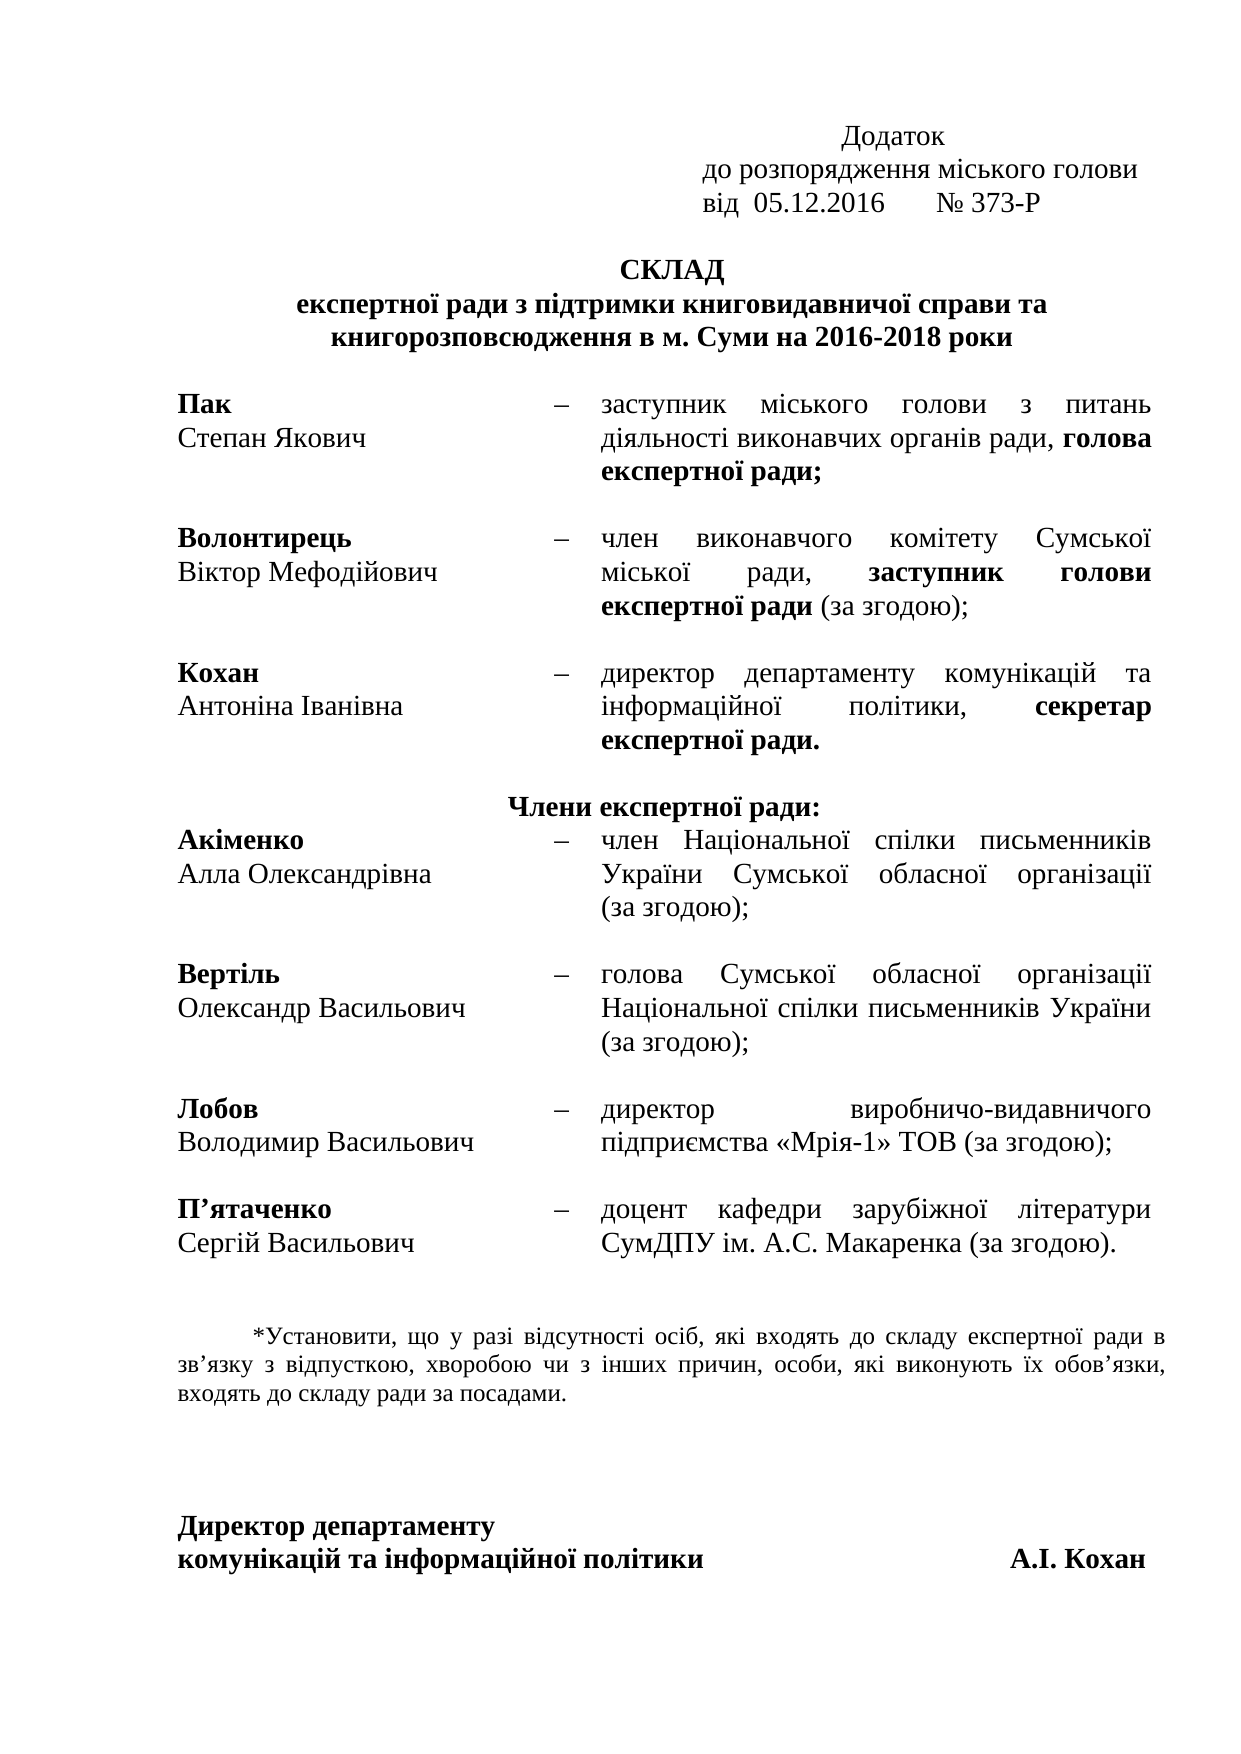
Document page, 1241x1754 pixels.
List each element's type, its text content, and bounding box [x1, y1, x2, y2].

table_cell директор департаменту комунікацій та інформаційної політики, секретар експертної ради. [590, 621, 1163, 755]
table_cell – [533, 1191, 589, 1292]
table_cell доцент кафедри зарубіжної літератури СумДПУ ім. А.С. Макаренка (за згодою). [590, 1191, 1163, 1292]
text експертної ради з підтримки книговидавничої справи та книгорозповсюдження в м. Суми на 2016-2018 роки [177, 286, 1167, 353]
table_cell – [533, 1091, 589, 1191]
table_cell голова Сумської обласної організації Національної спілки письменників України (за згодою); [590, 957, 1163, 1091]
table_cell – [533, 823, 589, 957]
text *Установити, що у разі відсутності осіб, які входять до складу експертної ради в зв’язку з відпусткою, хворобою чи з інших причин, особи, які виконують їх обов’язки, входять до складу ради за посадами. [177, 1321, 1167, 1407]
table_cell – [533, 621, 589, 755]
text Директор департаменту [177, 1508, 1167, 1541]
text СКЛАД [177, 252, 1167, 286]
table_cell Волонтирець Віктор Мефодійович [166, 521, 533, 621]
table_cell Вертіль Олександр Васильович [166, 957, 533, 1091]
table_cell Кохан Антоніна Іванівна [166, 621, 533, 755]
table_cell – [533, 957, 589, 1091]
text комунікацій та інформаційної політики А.І. Кохан [177, 1541, 1167, 1575]
table_cell Лобов Володимир Васильович [166, 1091, 533, 1191]
table_header Пак Степан Якович [166, 386, 533, 521]
text від 05.12.2016 № 373-Р [177, 185, 1167, 219]
table_cell директор виробничо-видавничого підприємства «Мрія-1» ТОВ (за згодою); [590, 1091, 1163, 1191]
table_cell член Національної спілки письменників України Сумської обласної організації (за згодою); [590, 823, 1163, 957]
text Додаток [767, 118, 1167, 152]
table_cell П’ятаченко Сергій Васильович [166, 1191, 533, 1292]
table_header – [533, 386, 589, 521]
text до розпорядження міського голови [177, 152, 1167, 185]
table_cell – [533, 521, 589, 621]
table_header заступник міського голови з питань діяльності виконавчих органів ради, голова експертної ради; [590, 386, 1163, 521]
table_cell член виконавчого комітету Сумської міської ради, заступник голови експертної ради (за згодою); [590, 521, 1163, 621]
table_cell Акіменко Алла Олександрівна [166, 823, 533, 957]
table_cell Члени експертної ради: [166, 755, 1163, 822]
